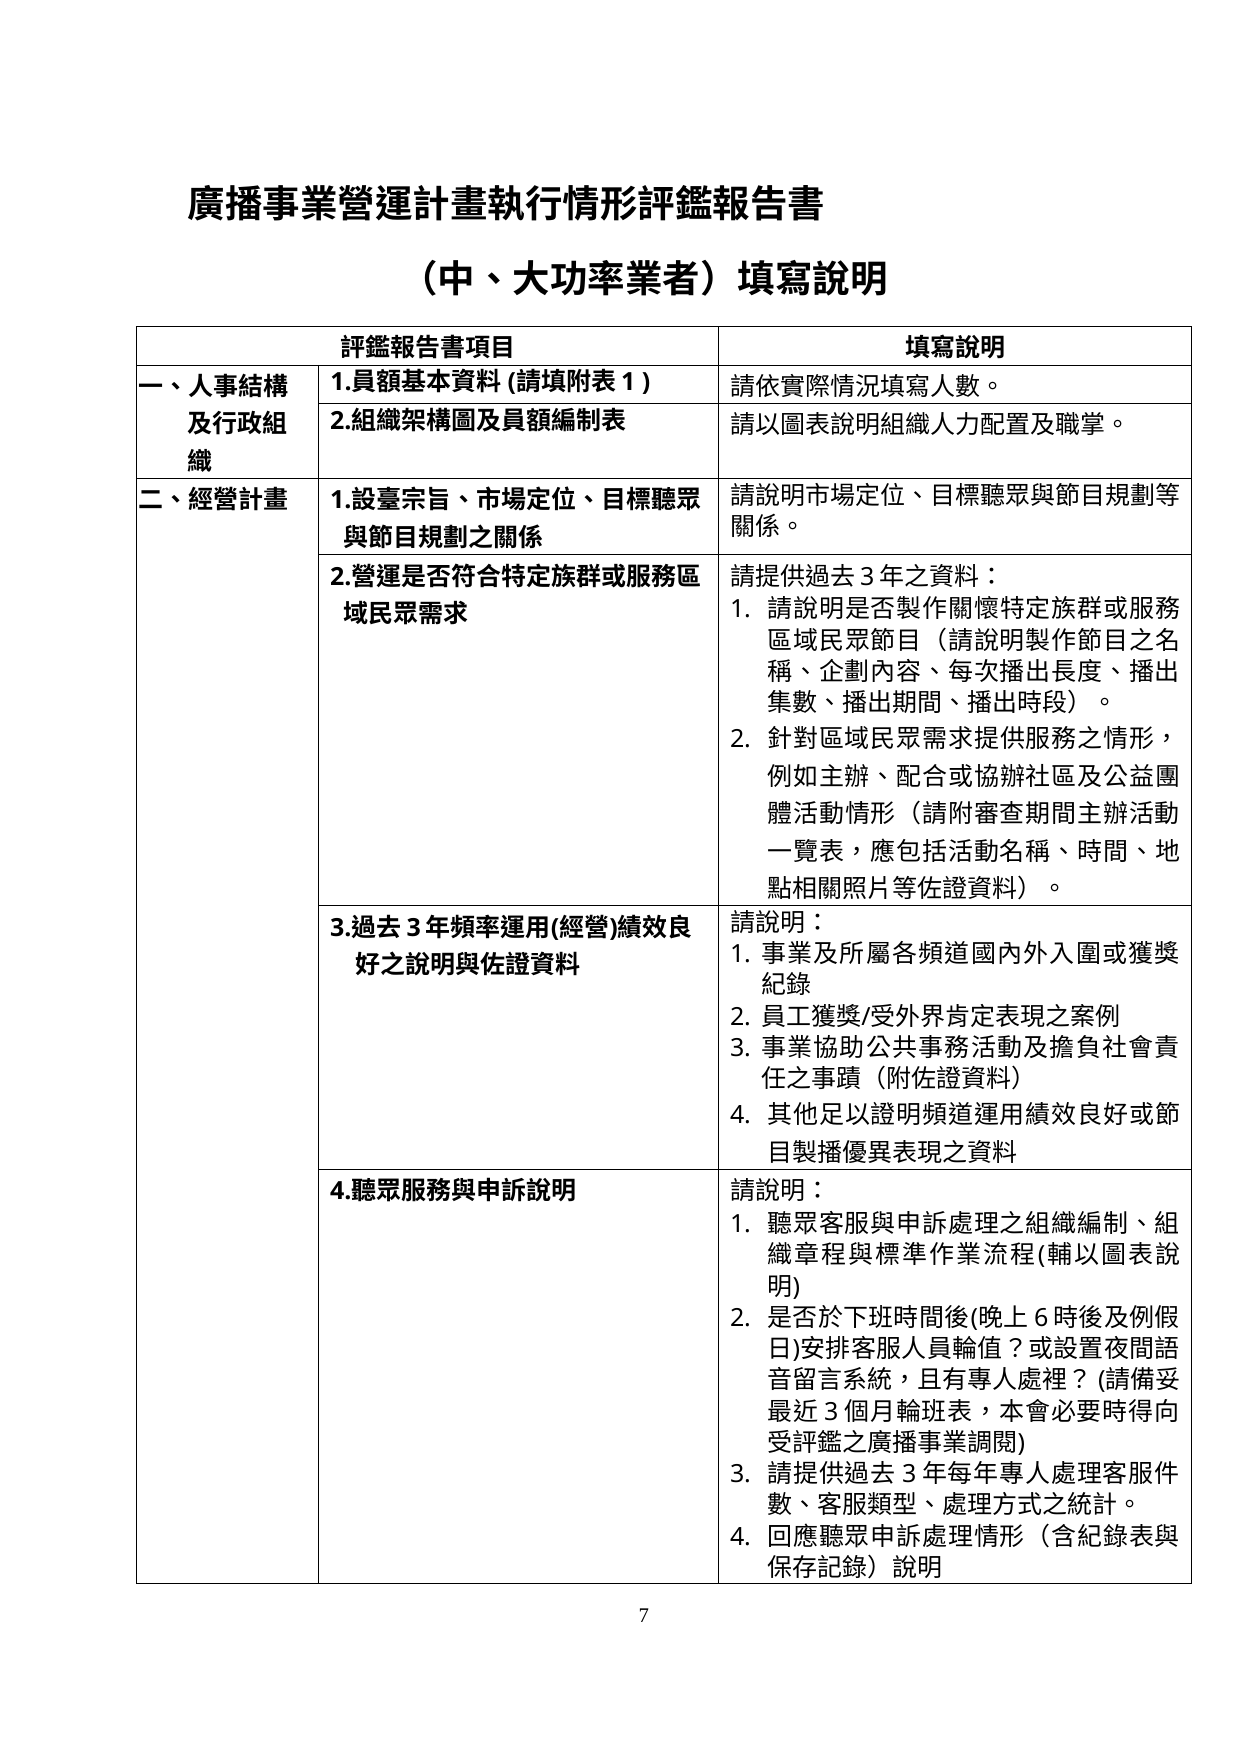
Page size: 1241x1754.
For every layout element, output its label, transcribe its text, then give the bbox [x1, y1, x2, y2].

table_cell 4.聽眾服務與申訴說明 [319, 1170, 718, 1582]
table_cell 1.員額基本資料 (請填附表1 ) [319, 366, 718, 403]
table_cell 二、經營計畫 [137, 479, 318, 1582]
table_cell 請說明： 聽眾客服與申訴處理之組織編制、組織章程與標準作業流程(輔以圖表說明) 是否於下班時間後(晚上6時後及例假日)安排客服人員輪值？或設置夜間語音留言系統，且有專人處裡？ (請備妥最近3個月輪班表，本會必要時得向受評鑑之廣播事業調閱) 請提供過去3年每年專人處理客服件數、客服類型、處理方式之統計。 回應聽眾申訴處理情形（含紀錄表與保存記錄）說明 [719, 1170, 1191, 1582]
table_cell 請說明： 事業及所屬各頻道國內外入圍或獲獎紀錄 員工獲獎/受外界肯定表現之案例 事業協助公共事務活動及擔負社會責任之事蹟（附佐證資料） 其他足以證明頻道運用績效良好或節目製播優異表現之資料 [719, 906, 1191, 1169]
table_cell 請以圖表說明組織人力配置及職掌。 [719, 404, 1191, 478]
table_header 評鑑報告書項目 [137, 327, 718, 365]
table_cell 請依實際情況填寫人數。 [719, 366, 1191, 403]
table_cell 1.設臺宗旨、市場定位、目標聽眾 與節目規劃之關係 [319, 479, 718, 554]
table_cell 請說明市場定位、目標聽眾與節目規劃等關係。 [719, 479, 1191, 554]
text （中、大功率業者）填寫說明 [187, 239, 1099, 314]
table_header 填寫說明 [719, 327, 1191, 365]
table_cell 請提供過去3年之資料： 請說明是否製作關懷特定族群或服務區域民眾節目（請說明製作節目之名稱、企劃內容、每次播出長度、播出集數、播出期間、播出時段）。 針對區域民眾需求提供服務之情形，例如主辦、配合或協辦社區及公益團體活動情形（請附審查期間主辦活動一覽表，應包括活動名稱、時間、地點相關照片等佐證資料）。 [719, 555, 1191, 905]
table_cell 一、人事結構及行政組織 [137, 366, 318, 478]
text 廣播事業營運計畫執行情形評鑑報告書 [187, 164, 1099, 239]
table_cell 2.組織架構圖及員額編制表 [319, 404, 718, 478]
table_cell 3.過去3年頻率運用(經營)績效良好之說明與佐證資料 [319, 906, 718, 1169]
table_cell 2.營運是否符合特定族群或服務區 域民眾需求 [319, 555, 718, 905]
